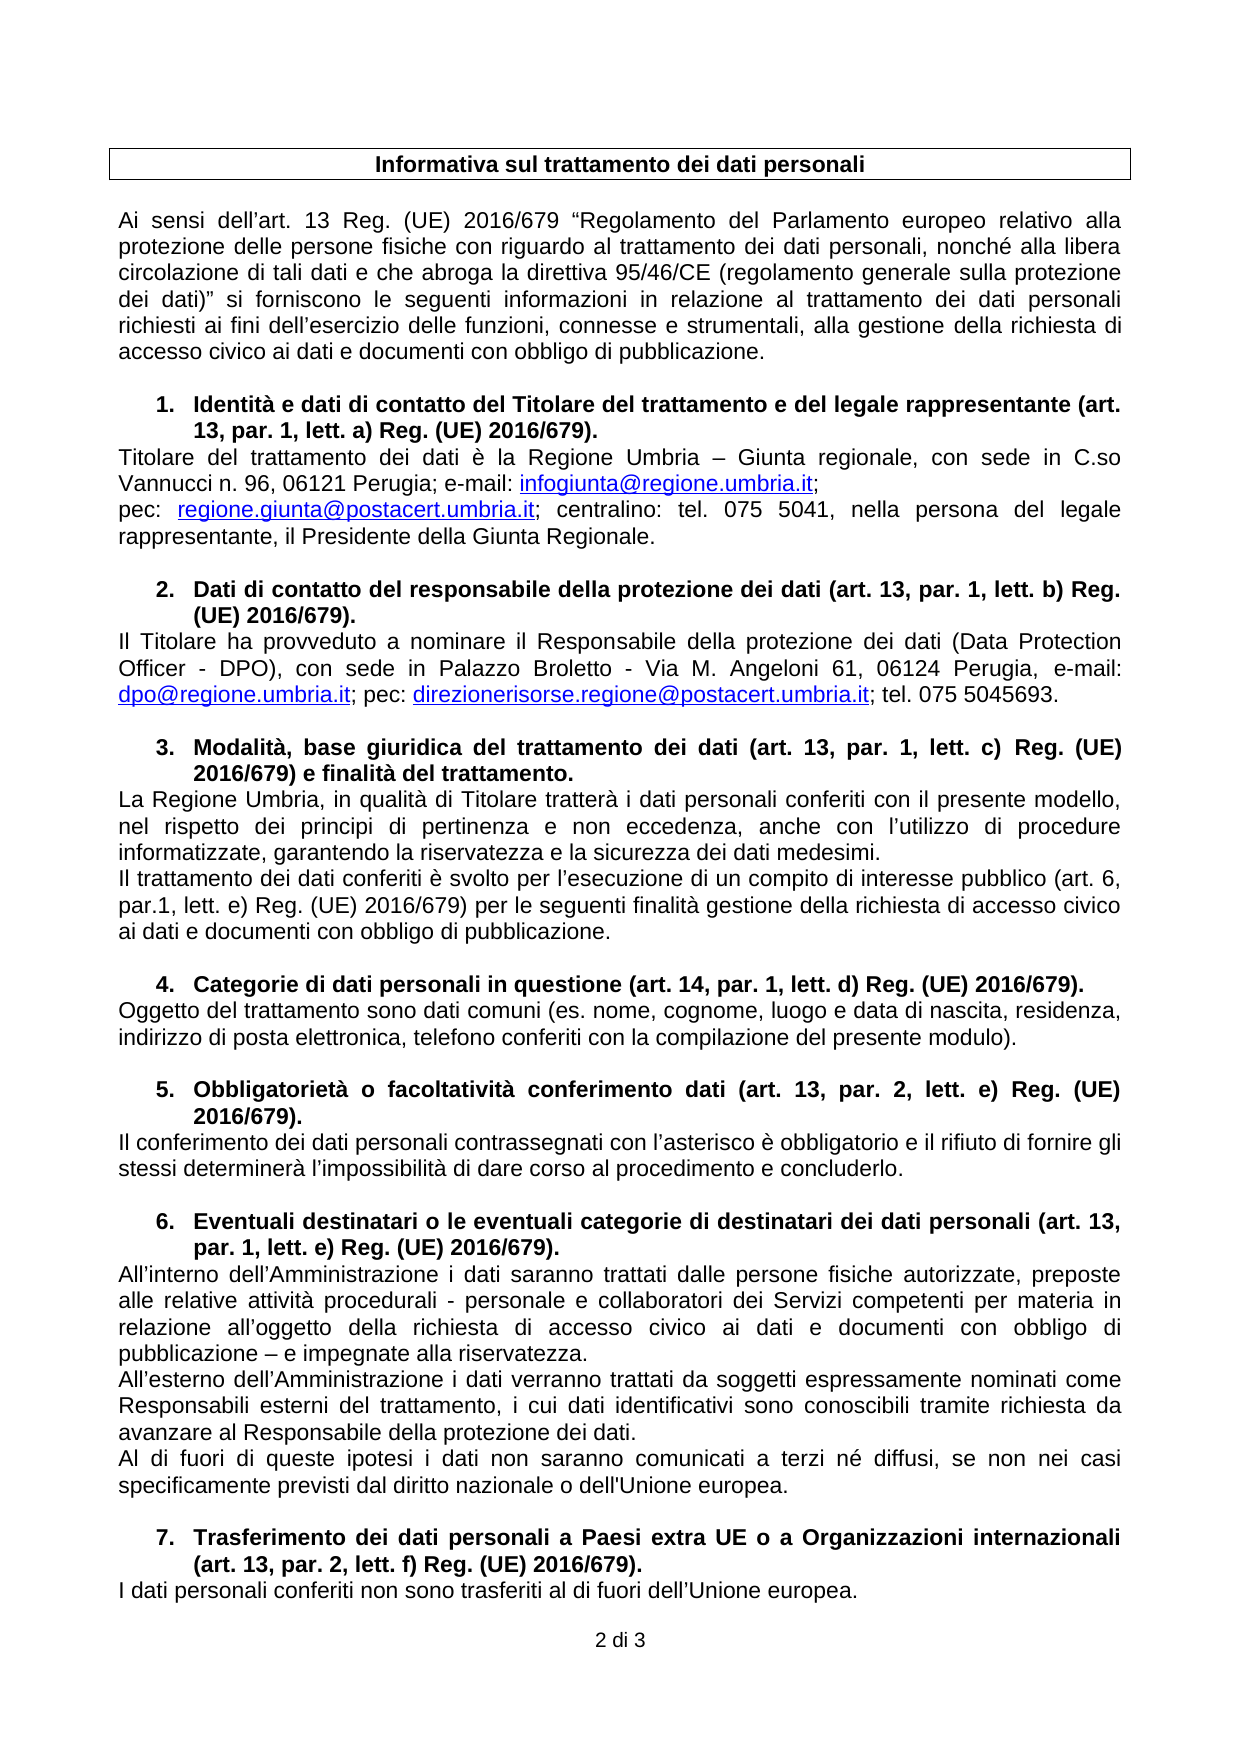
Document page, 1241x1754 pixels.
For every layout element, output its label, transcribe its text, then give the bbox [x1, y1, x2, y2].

list Identità e dati di contatto del Titolare del trattamento e del legale rappresentante (art. 13, par. 1, lett. a) Reg. (UE) 2016/679). [156, 391, 1122, 444]
text All’interno dell’Amministrazione i dati saranno trattati dalle persone fisiche autorizzate, preposte alle relative attività procedurali - personale e collaboratori dei Servizi competenti per materia in relazione all’oggetto della richiesta di accesso civico ai dati e documenti con obbligo di pubblicazione – e impegnate alla riservatezza. [118, 1261, 1122, 1366]
text Oggetto del trattamento sono dati comuni (es. nome, cognome, luogo e data di nascita, residenza, indirizzo di posta elettronica, telefono conferiti con la compilazione del presente modulo). [118, 997, 1122, 1050]
text I dati personali conferiti non sono trasferiti al di fuori dell’Unione europea. [118, 1577, 1122, 1603]
text Il Titolare ha provveduto a nominare il Responsabile della protezione dei dati (Data Protection Officer - DPO), con sede in Palazzo Broletto - Via M. Angeloni 61, 06124 Perugia, e-mail: dpo@regione.umbria.it; pec: direzionerisorse.regione@postacert.umbria.it; tel. 075 5045693. [118, 628, 1122, 707]
list Modalità, base giuridica del trattamento dei dati (art. 13, par. 1, lett. c) Reg. (UE) 2016/679) e finalità del trattamento. [156, 734, 1122, 786]
text Il trattamento dei dati conferiti è svolto per l’esecuzione di un compito di interesse pubblico (art. 6, par.1, lett. e) Reg. (UE) 2016/679) per le seguenti finalità gestione della richiesta di accesso civico ai dati e documenti con obbligo di pubblicazione. [118, 865, 1122, 944]
text Ai sensi dell’art. 13 Reg. (UE) 2016/679 “Regolamento del Parlamento europeo relativo alla protezione delle persone fisiche con riguardo al trattamento dei dati personali, nonché alla libera circolazione di tali dati e che abroga la direttiva 95/46/CE (regolamento generale sulla protezione dei dati)” si forniscono le seguenti informazioni in relazione al trattamento dei dati personali richiesti ai fini dell’esercizio delle funzioni, connesse e strumentali, alla gestione della richiesta di accesso civico ai dati e documenti con obbligo di pubblicazione. [118, 207, 1122, 365]
text Informativa sul trattamento dei dati personali [110, 149, 1130, 179]
text Al di fuori di queste ipotesi i dati non saranno comunicati a terzi né diffusi, se non nei casi specificamente previsti dal diritto nazionale o dell'Unione europea. [118, 1445, 1122, 1498]
text pec: regione.giunta@postacert.umbria.it; centralino: tel. 075 5041, nella persona del legale rappresentante, il Presidente della Giunta Regionale. [118, 496, 1122, 549]
list Categorie di dati personali in questione (art. 14, par. 1, lett. d) Reg. (UE) 2016/679). [156, 971, 1122, 997]
text All’esterno dell’Amministrazione i dati verranno trattati da soggetti espressamente nominati come Responsabili esterni del trattamento, i cui dati identificativi sono conoscibili tramite richiesta da avanzare al Responsabile della protezione dei dati. [118, 1366, 1122, 1445]
list Dati di contatto del responsabile della protezione dei dati (art. 13, par. 1, lett. b) Reg. (UE) 2016/679). [156, 576, 1122, 628]
text Il conferimento dei dati personali contrassegnati con l’asterisco è obbligatorio e il rifiuto di fornire gli stessi determinerà l’impossibilità di dare corso al procedimento e concluderlo. [118, 1129, 1122, 1182]
list Eventuali destinatari o le eventuali categorie di destinatari dei dati personali (art. 13, par. 1, lett. e) Reg. (UE) 2016/679). [156, 1208, 1122, 1261]
text Titolare del trattamento dei dati è la Regione Umbria – Giunta regionale, con sede in C.so Vannucci n. 96, 06121 Perugia; e-mail: infogiunta@regione.umbria.it; [118, 444, 1122, 496]
list Trasferimento dei dati personali a Paesi extra UE o a Organizzazioni internazionali (art. 13, par. 2, lett. f) Reg. (UE) 2016/679). [156, 1524, 1122, 1577]
text La Regione Umbria, in qualità di Titolare tratterà i dati personali conferiti con il presente modello, nel rispetto dei principi di pertinenza e non eccedenza, anche con l’utilizzo di procedure informatizzate, garantendo la riservatezza e la sicurezza dei dati medesimi. [118, 786, 1122, 865]
list Obbligatorietà o facoltatività conferimento dati (art. 13, par. 2, lett. e) Reg. (UE) 2016/679). [156, 1076, 1122, 1129]
